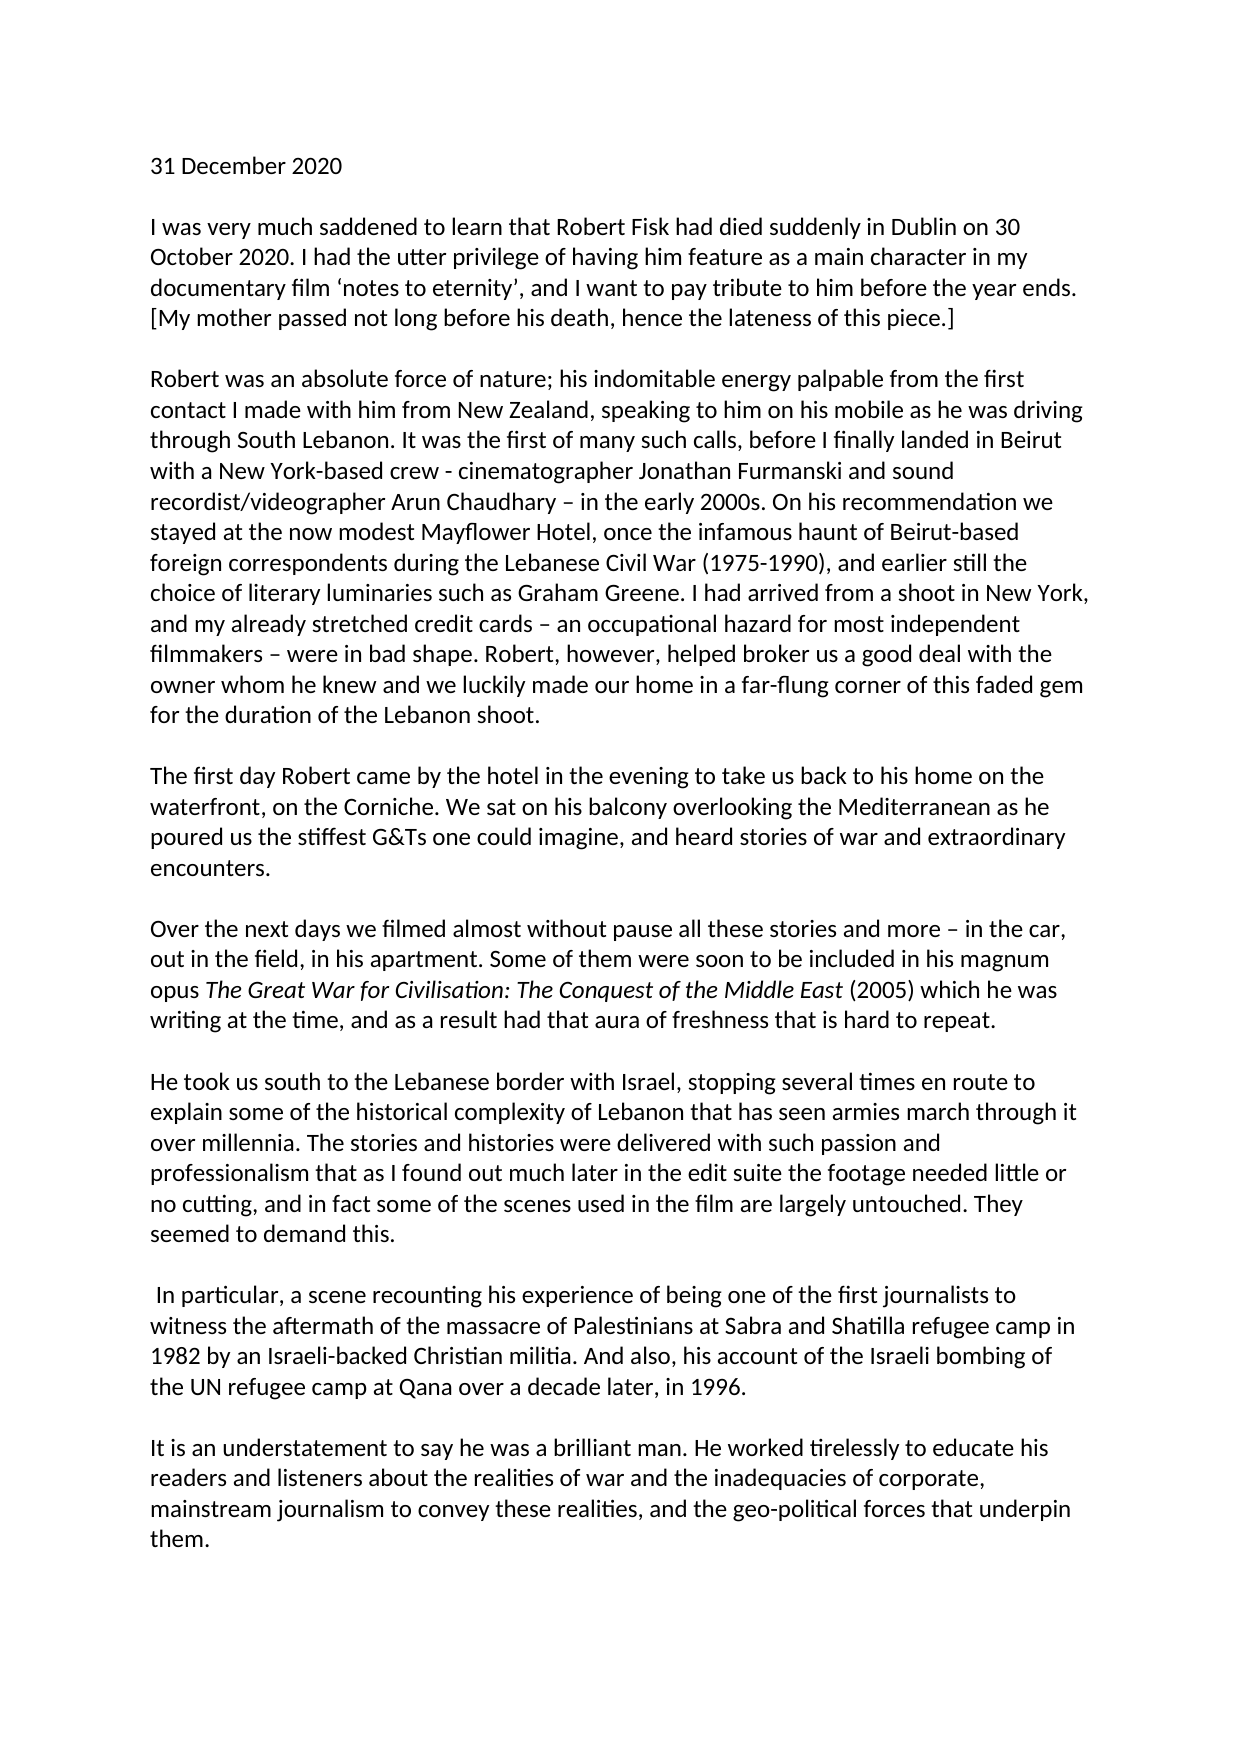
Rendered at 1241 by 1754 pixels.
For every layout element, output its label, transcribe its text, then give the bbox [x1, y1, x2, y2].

text Over the next days we filmed almost without pause all these stories and more – in the car, out in the field, in his apartment. Some of them were soon to be included in his magnum opus The Great War for Civilisation: The Conquest of the Middle East (2005) which he was writing at the time, and as a result had that aura of freshness that is hard to repeat. [150, 913, 1090, 1035]
text He took us south to the Lebanese border with Israel, stopping several times en route to explain some of the historical complexity of Lebanon that has seen armies march through it over millennia. The stories and histories were delivered with such passion and professionalism that as I found out much later in the edit suite the footage needed little or no cutting, and in fact some of the scenes used in the film are largely untouched. They seemed to demand this. [150, 1066, 1090, 1249]
text Robert was an absolute force of nature; his indomitable energy palpable from the first contact I made with him from New Zealand, speaking to him on his mobile as he was driving through South Lebanon. It was the first of many such calls, before I finally landed in Beirut with a New York-based crew - cinematographer Jonathan Furmanski and sound recordist/videographer Arun Chaudhary – in the early 2000s. On his recommendation we stayed at the now modest Mayflower Hotel, once the infamous haunt of Beirut-based foreign correspondents during the Lebanese Civil War (1975-1990), and earlier still the choice of literary luminaries such as Graham Greene. I had arrived from a shoot in New York, and my already stretched credit cards – an occupational hazard for most independent filmmakers – were in bad shape. Robert, however, helped broker us a good deal with the owner whom he knew and we luckily made our home in a far-flung corner of this faded gem for the duration of the Lebanon shoot. [150, 364, 1090, 730]
text It is an understatement to say he was a brilliant man. He worked tirelessly to educate his readers and listeners about the realities of war and the inadequacies of corporate, mainstream journalism to convey these realities, and the geo-political forces that underpin them. [150, 1432, 1090, 1554]
text I was very much saddened to learn that Robert Fisk had died suddenly in Dublin on 30 October 2020. I had the utter privilege of having him feature as a main character in my documentary film ‘notes to eternity’, and I want to pay tribute to him before the year ends. [My mother passed not long before his death, hence the lateness of this piece.] [150, 211, 1090, 333]
text In particular, a scene recounting his experience of being one of the first journalists to witness the aftermath of the massacre of Palestinians at Sabra and Shatilla refugee camp in 1982 by an Israeli-backed Christian militia. And also, his account of the Israeli bombing of the UN refugee camp at Qana over a decade later, in 1996. [150, 1279, 1090, 1401]
text 31 December 2020 [150, 150, 1090, 181]
text The first day Robert came by the hotel in the evening to take us back to his home on the waterfront, on the Corniche. We sat on his balcony overlooking the Mediterranean as he poured us the stiffest G&Ts one could imagine, and heard stories of war and extraordinary encounters. [150, 760, 1090, 882]
